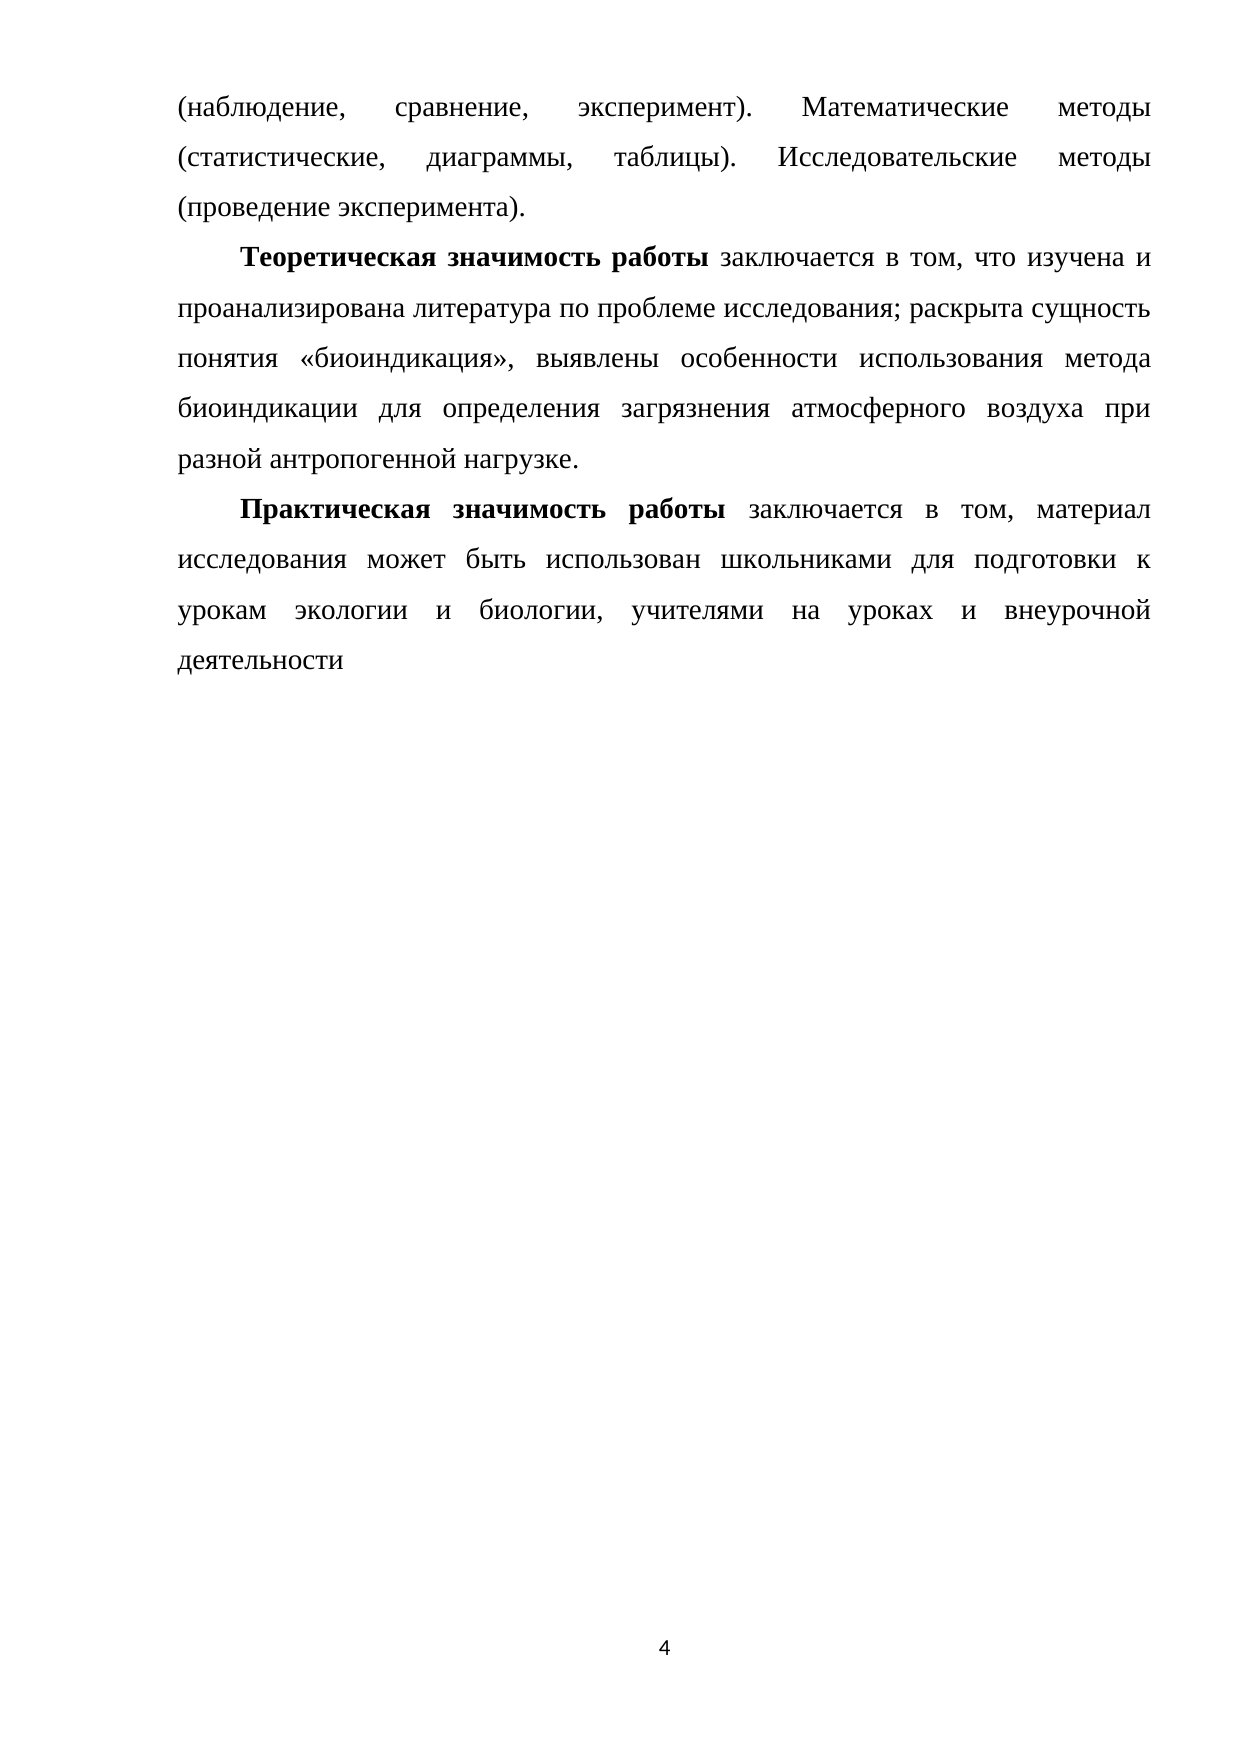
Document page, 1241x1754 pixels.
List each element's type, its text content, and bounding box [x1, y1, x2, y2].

text Практическая значимость работы заключается в том, материал исследования может быть использован школьниками для подготовки к урокам экологии и биологии, учителями на уроках и внеурочной деятельности [177, 491, 1152, 676]
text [177, 89, 1152, 223]
text Теоретическая значимость работы заключается в том, что изучена и проанализирована литература по проблеме исследования; раскрыта сущность понятия «биоиндикация», выявлены особенности использования метода биоиндикации для определения загрязнения атмосферного воздуха при разной антропогенной нагрузке. [177, 239, 1152, 474]
